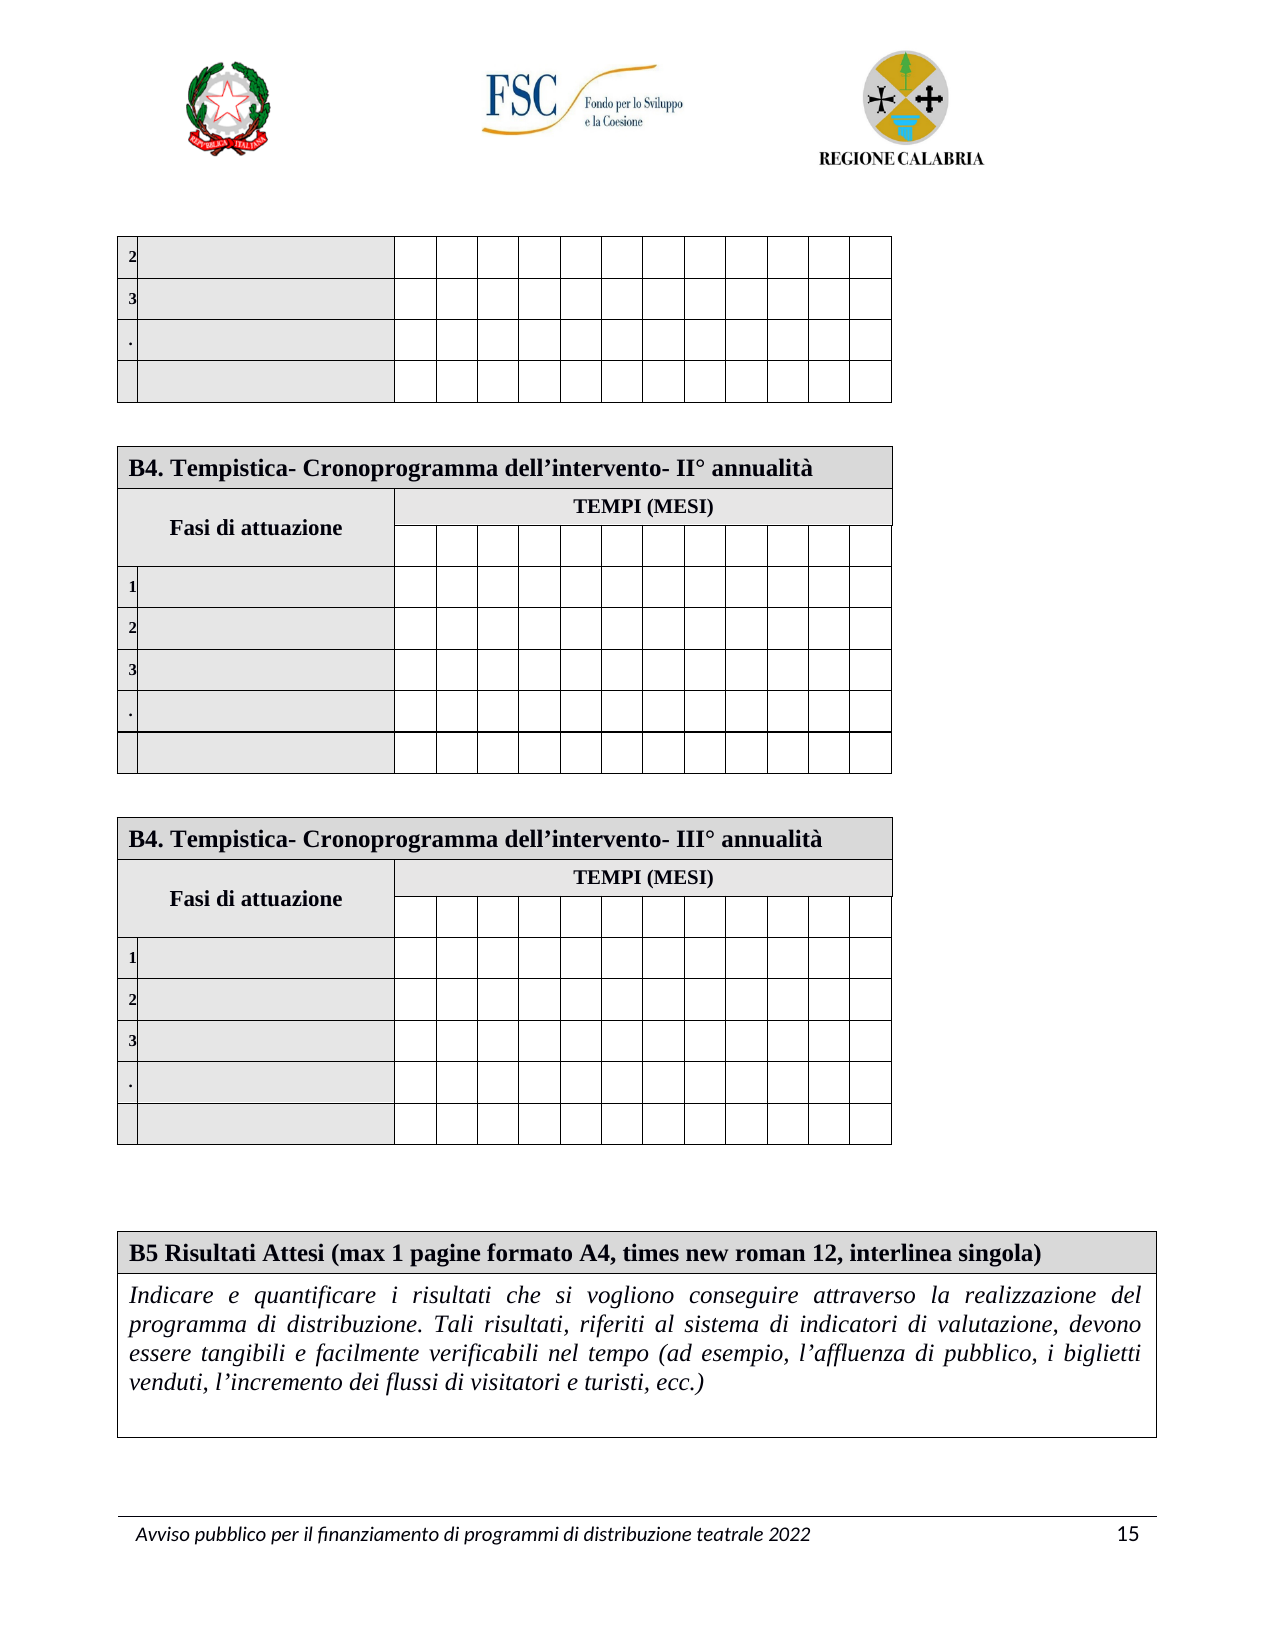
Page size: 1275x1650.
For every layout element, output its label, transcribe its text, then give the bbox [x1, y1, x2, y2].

table_cell [726, 1062, 767, 1102]
table_cell [602, 1104, 642, 1144]
table_cell [726, 608, 767, 649]
table_cell TEMPI (MESI) [395, 860, 892, 896]
table_cell [561, 938, 601, 978]
table_cell [437, 237, 477, 278]
table_cell [850, 691, 891, 731]
table_cell [602, 361, 642, 402]
table_cell ... [118, 1062, 137, 1102]
table_cell [118, 361, 137, 402]
table_cell [809, 1104, 849, 1144]
table_cell [809, 650, 849, 690]
table_cell [685, 691, 725, 731]
table_cell [809, 361, 849, 402]
table_cell [138, 608, 394, 649]
table_cell [602, 938, 642, 978]
table_cell [395, 1062, 436, 1102]
table_cell [726, 567, 767, 607]
table_cell [602, 567, 642, 607]
table_cell [768, 526, 808, 566]
table_cell [437, 320, 477, 360]
table_cell [643, 1062, 684, 1102]
table_cell [809, 691, 849, 731]
table_cell [437, 897, 477, 937]
table_cell [561, 361, 601, 402]
table_cell [395, 237, 436, 278]
table_cell [726, 691, 767, 731]
table_cell [138, 361, 394, 402]
table_cell [395, 526, 436, 566]
picture [147, 29, 309, 191]
table_header B4. Tempistica- Cronoprogramma dell’intervento- III° annualità [118, 818, 892, 859]
table_cell [519, 650, 560, 690]
table_cell [850, 938, 891, 978]
table_cell [395, 650, 436, 690]
table_cell [643, 897, 684, 937]
table_cell [602, 1062, 642, 1102]
table_cell [118, 1104, 137, 1144]
table_cell [395, 320, 436, 360]
table_cell [561, 650, 601, 690]
table_cell [643, 237, 684, 278]
table_cell [395, 1021, 436, 1061]
table_cell [768, 1021, 808, 1061]
table_cell [602, 733, 642, 773]
table_cell [395, 279, 436, 319]
table_cell [850, 361, 891, 402]
table_cell [437, 1104, 477, 1144]
table_cell [437, 361, 477, 402]
table_cell [726, 938, 767, 978]
picture [481, 42, 685, 178]
table_cell [478, 608, 518, 649]
table_cell 2. [118, 237, 137, 278]
table_cell [685, 237, 725, 278]
table_cell [726, 1021, 767, 1061]
table_cell [685, 650, 725, 690]
table_cell [850, 1104, 891, 1144]
table_cell [395, 938, 436, 978]
table_cell [602, 526, 642, 566]
table_cell [519, 938, 560, 978]
table_cell [643, 526, 684, 566]
table_cell [726, 320, 767, 360]
table_cell [850, 979, 891, 1020]
table_cell [478, 733, 518, 773]
table_cell [643, 733, 684, 773]
table_cell [437, 733, 477, 773]
table_cell [643, 361, 684, 402]
table_cell [809, 897, 849, 937]
table_cell [809, 567, 849, 607]
table_cell [768, 650, 808, 690]
table_cell [561, 567, 601, 607]
table_cell [685, 567, 725, 607]
table_cell [685, 897, 725, 937]
table_cell [478, 1104, 518, 1144]
table_cell 1. [118, 567, 137, 607]
table_cell [561, 979, 601, 1020]
table_cell [437, 650, 477, 690]
table_cell [643, 691, 684, 731]
table_cell [809, 279, 849, 319]
table_cell [138, 567, 394, 607]
table_cell [437, 567, 477, 607]
table_cell [685, 279, 725, 319]
table_cell [519, 279, 560, 319]
table_cell [685, 733, 725, 773]
table_cell [768, 320, 808, 360]
table_cell [643, 650, 684, 690]
table_header B5 Risultati Attesi (max 1 pagine formato A4, times new roman 12, interlinea singola) [118, 1232, 1156, 1273]
table_cell TEMPI (MESI) [395, 489, 892, 524]
table_cell [138, 650, 394, 690]
table_cell [561, 691, 601, 731]
table_cell [395, 567, 436, 607]
table_cell [726, 897, 767, 937]
table_cell [478, 691, 518, 731]
table_cell [519, 320, 560, 360]
table_cell [478, 650, 518, 690]
table_cell [395, 1104, 436, 1144]
table_cell [726, 650, 767, 690]
table_cell [685, 1104, 725, 1144]
table_cell [768, 1104, 808, 1144]
table_cell 3. [118, 1021, 137, 1061]
table_cell [395, 361, 436, 402]
table_cell [809, 1021, 849, 1061]
table_cell [138, 938, 394, 978]
table_cell [602, 691, 642, 731]
table_cell ... [118, 691, 137, 731]
table_cell [768, 237, 808, 278]
table_cell [602, 320, 642, 360]
table_cell 2. [118, 979, 137, 1020]
table_cell [561, 733, 601, 773]
table_cell [685, 1021, 725, 1061]
table_cell [561, 1021, 601, 1061]
table_cell [768, 733, 808, 773]
table_cell [643, 1021, 684, 1061]
table_cell [138, 1062, 394, 1102]
table_cell [519, 691, 560, 731]
table_cell Indicare e quantificare i risultati che si vogliono conseguire attraverso la realizzazione del programma di distribuzione. Tali risultati, riferiti al sistema di indicatori di valutazione, devono essere tangibili e facilmente verificabili nel tempo (ad esempio, l’affluenza di pubblico, i biglietti venduti, l’incremento dei flussi di visitatori e turisti, ecc.) [118, 1274, 1156, 1437]
table_cell [519, 1104, 560, 1144]
table_cell [726, 361, 767, 402]
table_cell [850, 526, 891, 566]
table_cell [519, 526, 560, 566]
table_cell [809, 1062, 849, 1102]
table_cell [437, 279, 477, 319]
table_cell [561, 237, 601, 278]
table_cell [850, 650, 891, 690]
table_cell [478, 567, 518, 607]
table_cell ... [118, 320, 137, 360]
table_cell [602, 608, 642, 649]
table_cell [850, 1062, 891, 1102]
table_cell Fasi di attuazione [118, 489, 394, 566]
table_cell [726, 237, 767, 278]
table_cell [685, 979, 725, 1020]
table_cell [478, 279, 518, 319]
table_cell [478, 938, 518, 978]
table_cell [809, 979, 849, 1020]
table_cell [437, 526, 477, 566]
table_cell [395, 897, 436, 937]
table_cell [519, 608, 560, 649]
table_cell [602, 237, 642, 278]
table_cell [478, 320, 518, 360]
table_cell [768, 897, 808, 937]
table_cell [726, 1104, 767, 1144]
table_cell [437, 1021, 477, 1061]
table_cell [726, 733, 767, 773]
table_cell [478, 897, 518, 937]
table_cell [519, 567, 560, 607]
table_cell [850, 608, 891, 649]
table_cell [138, 733, 394, 773]
table_cell [519, 897, 560, 937]
table_cell [561, 608, 601, 649]
table_cell [850, 320, 891, 360]
table_cell [602, 650, 642, 690]
table_cell [437, 608, 477, 649]
table_cell 3. [118, 650, 137, 690]
table_cell [602, 897, 642, 937]
table_cell [602, 1021, 642, 1061]
table_cell [561, 279, 601, 319]
table_cell [138, 979, 394, 1020]
table_cell [850, 733, 891, 773]
table_cell [118, 733, 137, 773]
table_cell [478, 361, 518, 402]
table_cell [643, 567, 684, 607]
table_cell [768, 567, 808, 607]
table_cell [685, 526, 725, 566]
table_cell [561, 1062, 601, 1102]
table_cell [768, 279, 808, 319]
table_cell [809, 320, 849, 360]
table_cell [437, 979, 477, 1020]
table_cell [685, 608, 725, 649]
table_cell [809, 526, 849, 566]
table_cell [850, 237, 891, 278]
table_cell [395, 608, 436, 649]
table_cell [561, 897, 601, 937]
table_cell [138, 320, 394, 360]
table_cell [519, 1021, 560, 1061]
table_cell [395, 691, 436, 731]
table_cell [768, 608, 808, 649]
table_cell [138, 279, 394, 319]
table_cell [726, 526, 767, 566]
table_cell [478, 1062, 518, 1102]
table_cell [519, 361, 560, 402]
table_cell [395, 979, 436, 1020]
table_cell [478, 979, 518, 1020]
table_cell [850, 567, 891, 607]
table_cell [138, 1104, 394, 1144]
table_cell 3. [118, 279, 137, 319]
table_header B4. Tempistica- Cronoprogramma dell’intervento- II° annualità [118, 447, 892, 488]
table_cell [643, 938, 684, 978]
table_cell [561, 1104, 601, 1144]
table_cell 2. [118, 608, 137, 649]
table_cell [138, 237, 394, 278]
table_cell [519, 237, 560, 278]
table_cell [685, 1062, 725, 1102]
table_cell [519, 1062, 560, 1102]
table_cell [519, 733, 560, 773]
table_cell [726, 979, 767, 1020]
table_cell [726, 279, 767, 319]
table_cell [437, 1062, 477, 1102]
table_cell [643, 279, 684, 319]
table_cell [685, 320, 725, 360]
table_cell [685, 361, 725, 402]
table_cell [519, 979, 560, 1020]
table_cell [561, 320, 601, 360]
table_cell [478, 237, 518, 278]
table_cell [809, 237, 849, 278]
table_cell [643, 979, 684, 1020]
table_cell [768, 691, 808, 731]
table_cell [768, 979, 808, 1020]
table_cell [809, 733, 849, 773]
table_cell [768, 361, 808, 402]
table_cell [138, 691, 394, 731]
table_cell [850, 897, 891, 937]
table_cell 1. [118, 938, 137, 978]
table_cell [602, 279, 642, 319]
table_cell [643, 1104, 684, 1144]
table_cell [478, 1021, 518, 1061]
table_cell [561, 526, 601, 566]
table_cell [395, 733, 436, 773]
picture [815, 46, 988, 174]
table_cell [437, 691, 477, 731]
table_cell [768, 938, 808, 978]
table_cell [809, 938, 849, 978]
table_cell [138, 1021, 394, 1061]
table_cell [768, 1062, 808, 1102]
table_cell [643, 608, 684, 649]
table_cell [602, 979, 642, 1020]
table_cell [478, 526, 518, 566]
table_cell [643, 320, 684, 360]
table_cell [850, 1021, 891, 1061]
table_cell [685, 938, 725, 978]
table_cell [850, 279, 891, 319]
table_cell [437, 938, 477, 978]
table_cell Fasi di attuazione [118, 860, 394, 937]
table_cell [809, 608, 849, 649]
